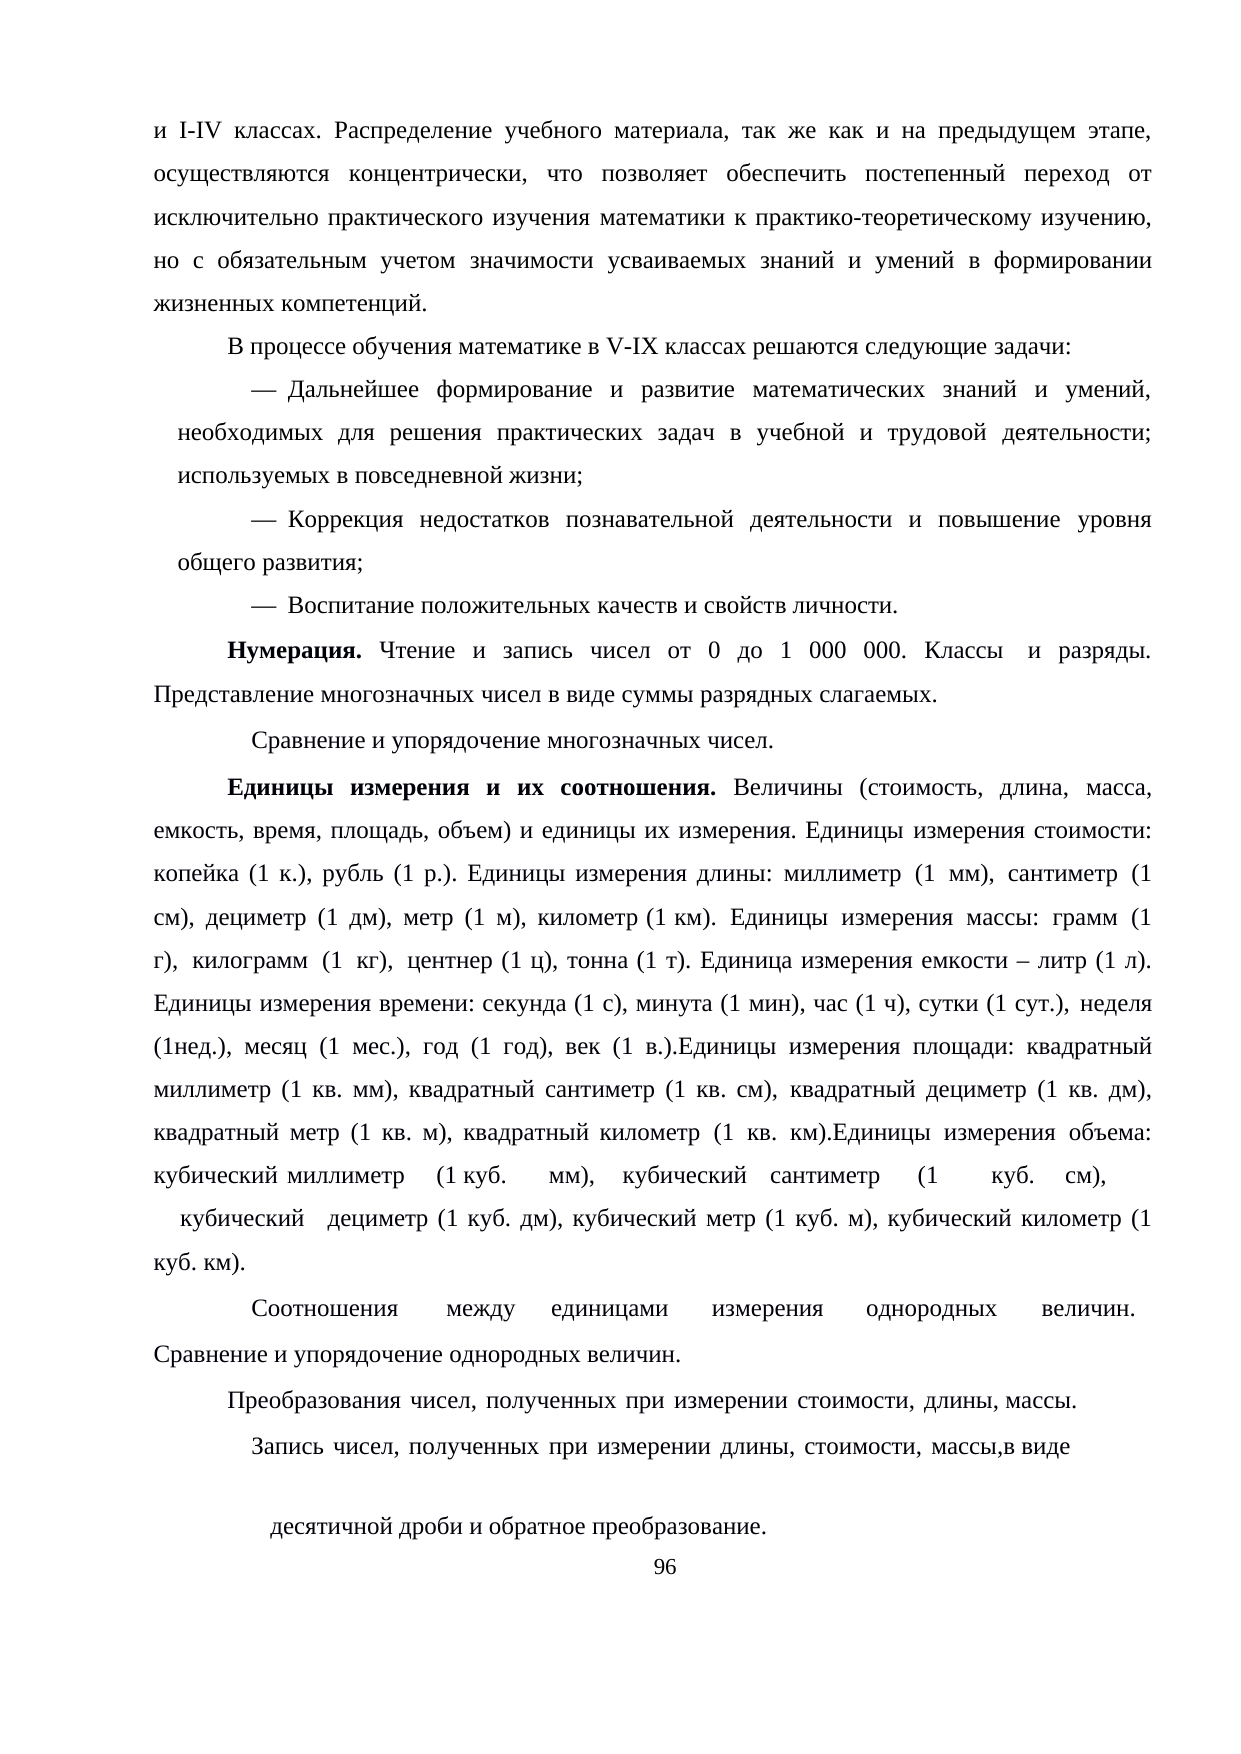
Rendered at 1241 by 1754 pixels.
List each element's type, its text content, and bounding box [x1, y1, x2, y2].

text Запись чисел, полученных при измерении длины, стоимости, массы,в виде [251, 1428, 1223, 1461]
text В процессе обучения математике в V-IX классах решаются следующие задачи: [153, 331, 1152, 360]
list Дальнейшее формирование и развитие математических знаний и умений, необходимых для решения практических задач в учебной и трудовой деятельности; используемых в повседневной жизни; [177, 374, 1152, 489]
text Единицы измерения и их соотношения. Величины (стоимость, длина, масса, емкость, время, площадь, объем) и единицы их измерения. Единицы измерения стоимости: копейка (1 к.), рубль (1 р.). Единицы измерения длины: миллиметр (1 мм), сантиметр (1 см), дециметр (1 дм), метр (1 м), километр (1 км). Единицы измерения массы: грамм (1 г), килограмм (1 кг), центнер (1 ц), тонна (1 т). Единица измерения емкости – литр (1 л). Единицы измерения времени: секунда (1 с), минута (1 мин), час (1 ч), сутки (1 сут.), неделя (1нед.), месяц (1 мес.), год (1 год), век (1 в.).Единицы измерения площади: квадратный миллиметр (1 кв. мм), квадратный сантиметр (1 кв. см), квадратный дециметр (1 кв. дм), квадратный метр (1 кв. м), квадратный километр (1 кв. км).Единицы измерения объема: кубический миллиметр (1 куб. мм), кубический сантиметр (1 куб. см), кубический дециметр (1 куб. дм), кубический метр (1 куб. м), кубический километр (1 куб. км). [153, 772, 1152, 1275]
list Воспитание положительных качеств и свойств личности. [251, 590, 1223, 619]
text Нумерация. Чтение и запись чисел от 0 до 1 000 000. Классы и разряды. Представление многозначных чисел в виде суммы разрядных слагаемых. [153, 636, 1152, 707]
text Сравнение и упорядочение однородных величин. [153, 1339, 1223, 1368]
list Коррекция недостатков познавательной деятельности и повышение уровня общего развития; [177, 504, 1152, 576]
text Соотношения между единицами измерения однородных величин. [251, 1290, 1223, 1323]
text Сравнение и упорядочение многозначных чисел. [251, 722, 1223, 755]
text и I-IV классах. Распределение учебного материала, так же как и на предыдущем этапе, осуществляются концентрически, что позволяет обеспечить постепенный переход от исключительно практического изучения математики к практико-теоретическому изучению, но с обязательным учетом значимости усваиваемых знаний и умений в формировании жизненных компетенций. [153, 115, 1152, 317]
text Преобразования чисел, полученных при измерении стоимости, длины, массы. [153, 1385, 1223, 1414]
text десятичной дроби и обратное преобразование. [239, 1511, 1223, 1540]
